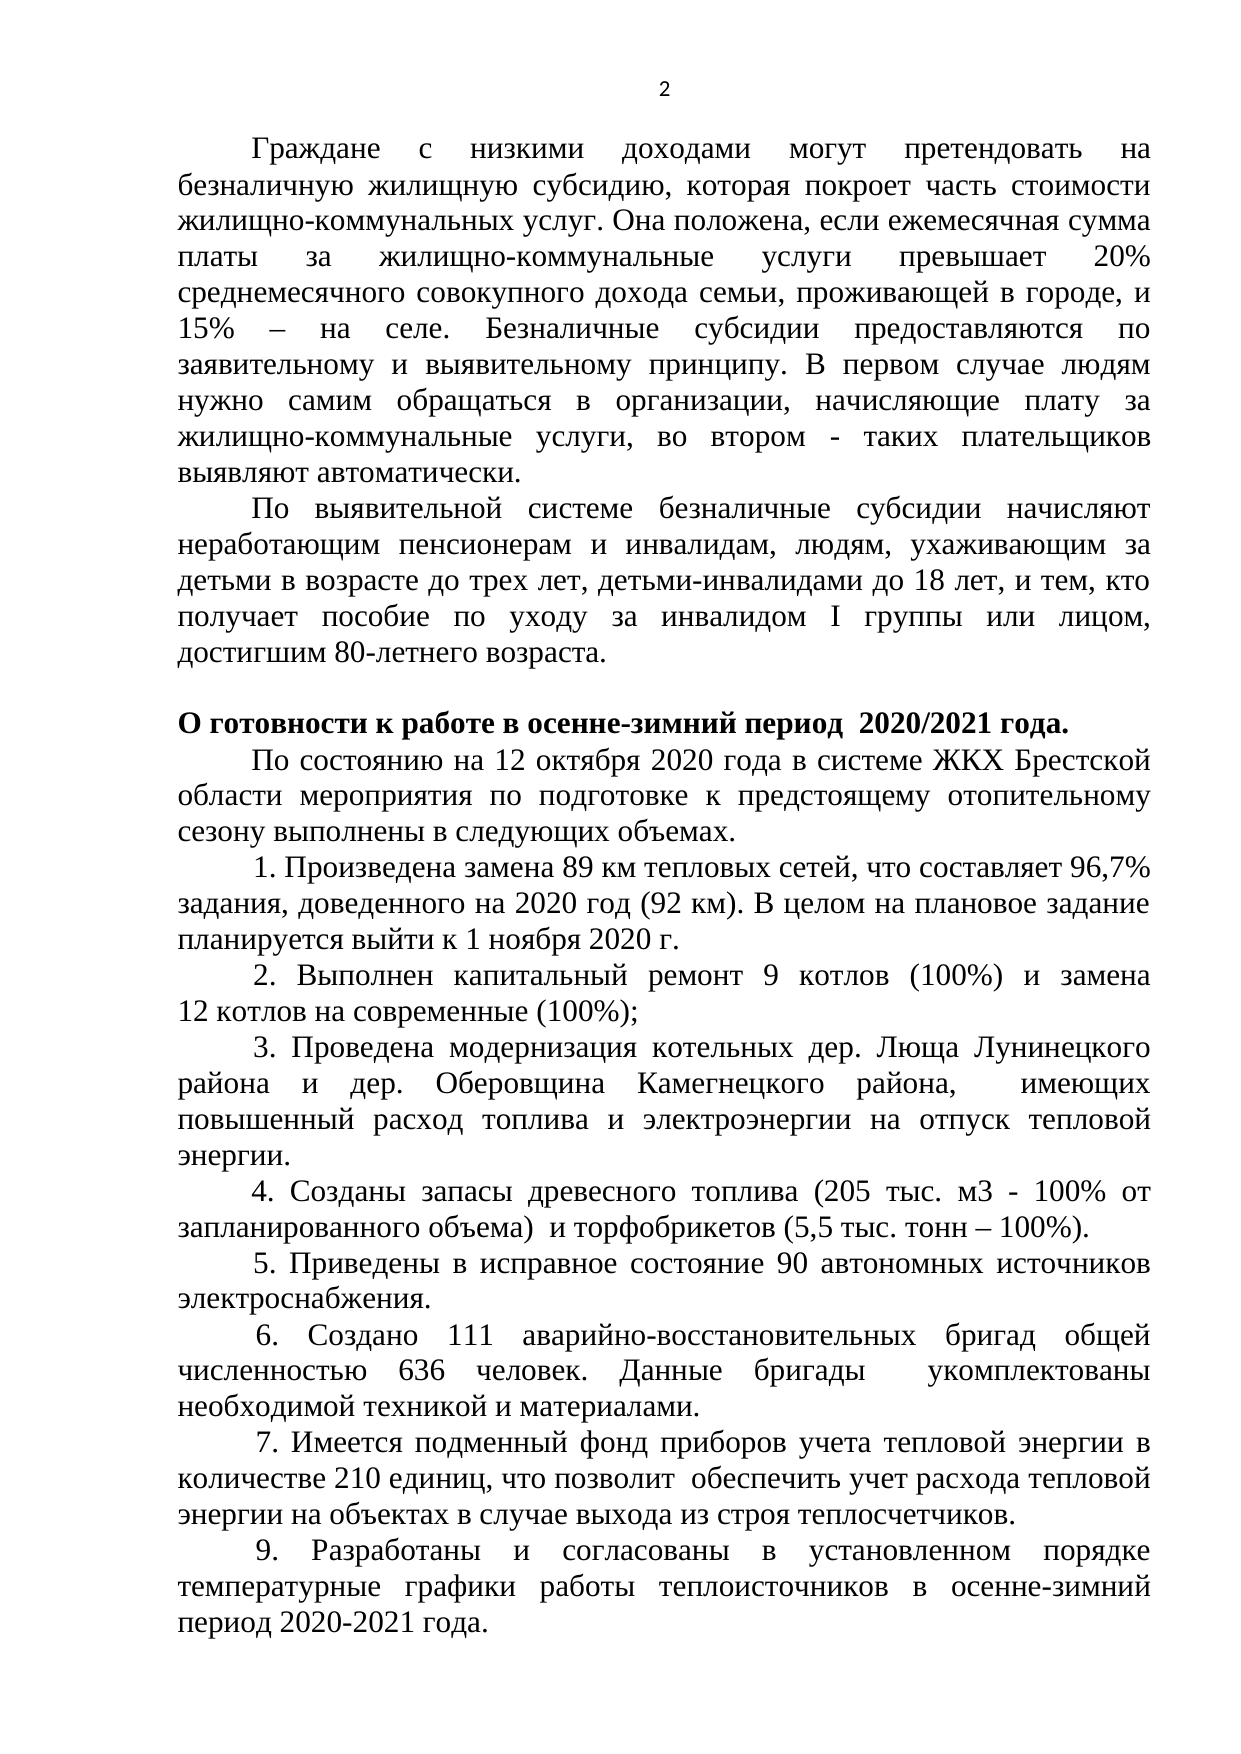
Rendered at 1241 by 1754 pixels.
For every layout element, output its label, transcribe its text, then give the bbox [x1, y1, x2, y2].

text Граждане с низкими доходами могут претендовать на безналичную жилищную субсидию, которая покроет часть стоимости жилищно-коммунальных услуг. Она положена, если ежемесячная сумма платы за жилищно-коммунальные услуги превышает 20% среднемесячного совокупного дохода семьи, проживающей в городе, и 15% – на селе. Безналичные субсидии предоставляются по заявительному и выявительному принципу. В первом случае людям нужно самим обращаться в организации, начисляющие плату за жилищно-коммунальные услуги, во втором - таких плательщиков выявляют автоматически. [177, 130, 1152, 489]
text 6. Создано 111 аварийно-восстановительных бригад общей численностью 636 человек. Данные бригады укомплектованы необходимой техникой и материалами. [177, 1316, 1152, 1423]
text 4. Созданы запасы древесного топлива (205 тыс. м3 - 100% от запланированного объема) и торфобрикетов (5,5 тыс. тонн – 100%). [177, 1172, 1152, 1244]
text По выявительной системе безналичные субсидии начисляют неработающим пенсионерам и инвалидам, людям, ухаживающим за детьми в возрасте до трех лет, детьми-инвалидами до 18 лет, и тем, кто получает пособие по уходу за инвалидом I группы или лицом, достигшим 80-летнего возраста. [177, 489, 1152, 669]
text О готовности к работе в осенне-зимний период 2020/2021 года. [177, 705, 1152, 741]
text 1. Произведена замена 89 км тепловых сетей, что составляет 96,7% задания, доведенного на 2020 год (92 км). В целом на плановое задание планируется выйти к 1 ноября 2020 г. [177, 848, 1152, 956]
text 9. Разработаны и согласованы в установленном порядке температурные графики работы теплоисточников в осенне-зимний период 2020-2021 года. [177, 1531, 1152, 1639]
text 2. Выполнен капитальный ремонт 9 котлов (100%) и замена 12 котлов на современные (100%); [177, 956, 1152, 1028]
text 5. Приведены в исправное состояние 90 автономных источников электроснабжения. [177, 1244, 1152, 1316]
text По состоянию на 12 октября 2020 года в системе ЖКХ Брестской области мероприятия по подготовке к предстоящему отопительному сезону выполнены в следующих объемах. [177, 741, 1152, 848]
text 7. Имеется подменный фонд приборов учета тепловой энергии в количестве 210 единиц, что позволит обеспечить учет расхода тепловой энергии на объектах в случае выхода из строя теплосчетчиков. [177, 1423, 1152, 1531]
text 3. Проведена модернизация котельных дер. Люща Лунинецкого района и дер. Оберовщина Камегнецкого района, имеющих повышенный расход топлива и электроэнергии на отпуск тепловой энергии. [177, 1028, 1152, 1172]
